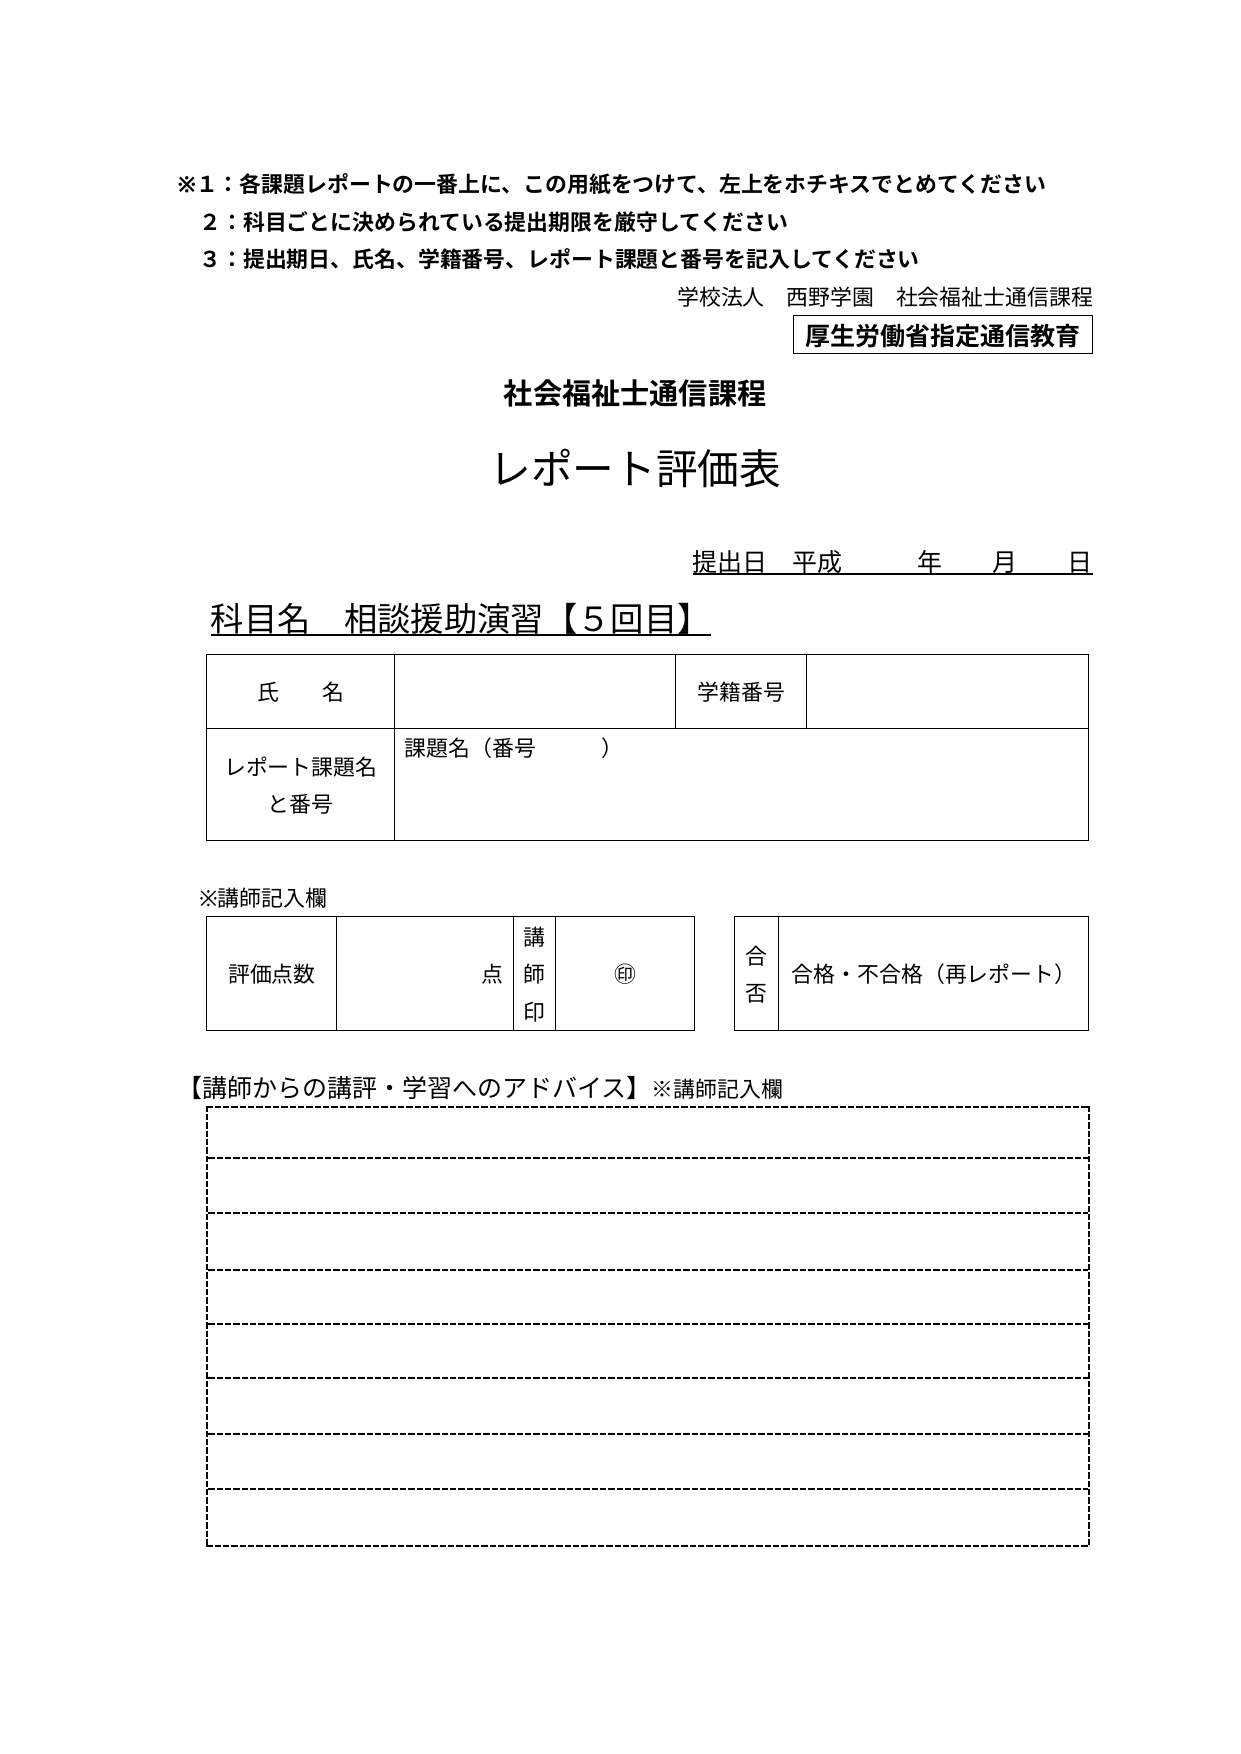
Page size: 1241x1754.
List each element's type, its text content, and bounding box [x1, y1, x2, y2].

table_cell [207, 1212, 1088, 1268]
table_header [395, 655, 675, 727]
text ２：科目ごとに決められている提出期限を厳守してください [177, 202, 1092, 239]
table_header [695, 916, 734, 1029]
text レポート評価表 [177, 429, 1092, 504]
text 学校法人 西野学園 社会福祉士通信課程 [177, 277, 1092, 314]
table_header 学籍番号 [676, 655, 806, 727]
table_header 合格・不合格（再レポート） [779, 917, 1088, 1029]
text 科目名 相談援助演習【５回目】 [177, 579, 1092, 654]
table_cell レポート課題名 と番号 [207, 729, 394, 840]
table_cell [207, 1269, 1088, 1323]
table_cell [207, 1323, 1088, 1377]
text 【講師からの講評・学習へのアドバイス】※講師記入欄 [177, 1068, 1092, 1106]
table_header 点 [337, 917, 513, 1029]
table_header 評価点数 [207, 917, 336, 1029]
table_cell [207, 1488, 1088, 1545]
table_header 氏 名 [207, 655, 394, 727]
table_cell [207, 1377, 1088, 1433]
table_cell [207, 1157, 1088, 1212]
table_cell [207, 1433, 1088, 1488]
text ※講師記入欄 [177, 878, 1092, 916]
table_header 講師 [514, 917, 555, 1029]
table_header 合否 [735, 917, 778, 1029]
text 提出日 平成 年 月 日 [177, 542, 1092, 579]
text 社会福祉士通信課程 [177, 354, 1092, 429]
table_header ㊞ [556, 917, 694, 1029]
table_header [207, 1106, 1088, 1157]
table_header [807, 655, 1088, 727]
text ３：提出期日、氏名、学籍番号、レポート課題と番号を記入してください [177, 239, 1092, 277]
text ※１：各課題レポートの一番上に、この用紙をつけて、左上をホチキスでとめてください [177, 164, 1092, 202]
table_header 厚生労働省指定通信教育 [794, 316, 1092, 353]
table_cell 課題名（番号 ） [395, 729, 1088, 840]
